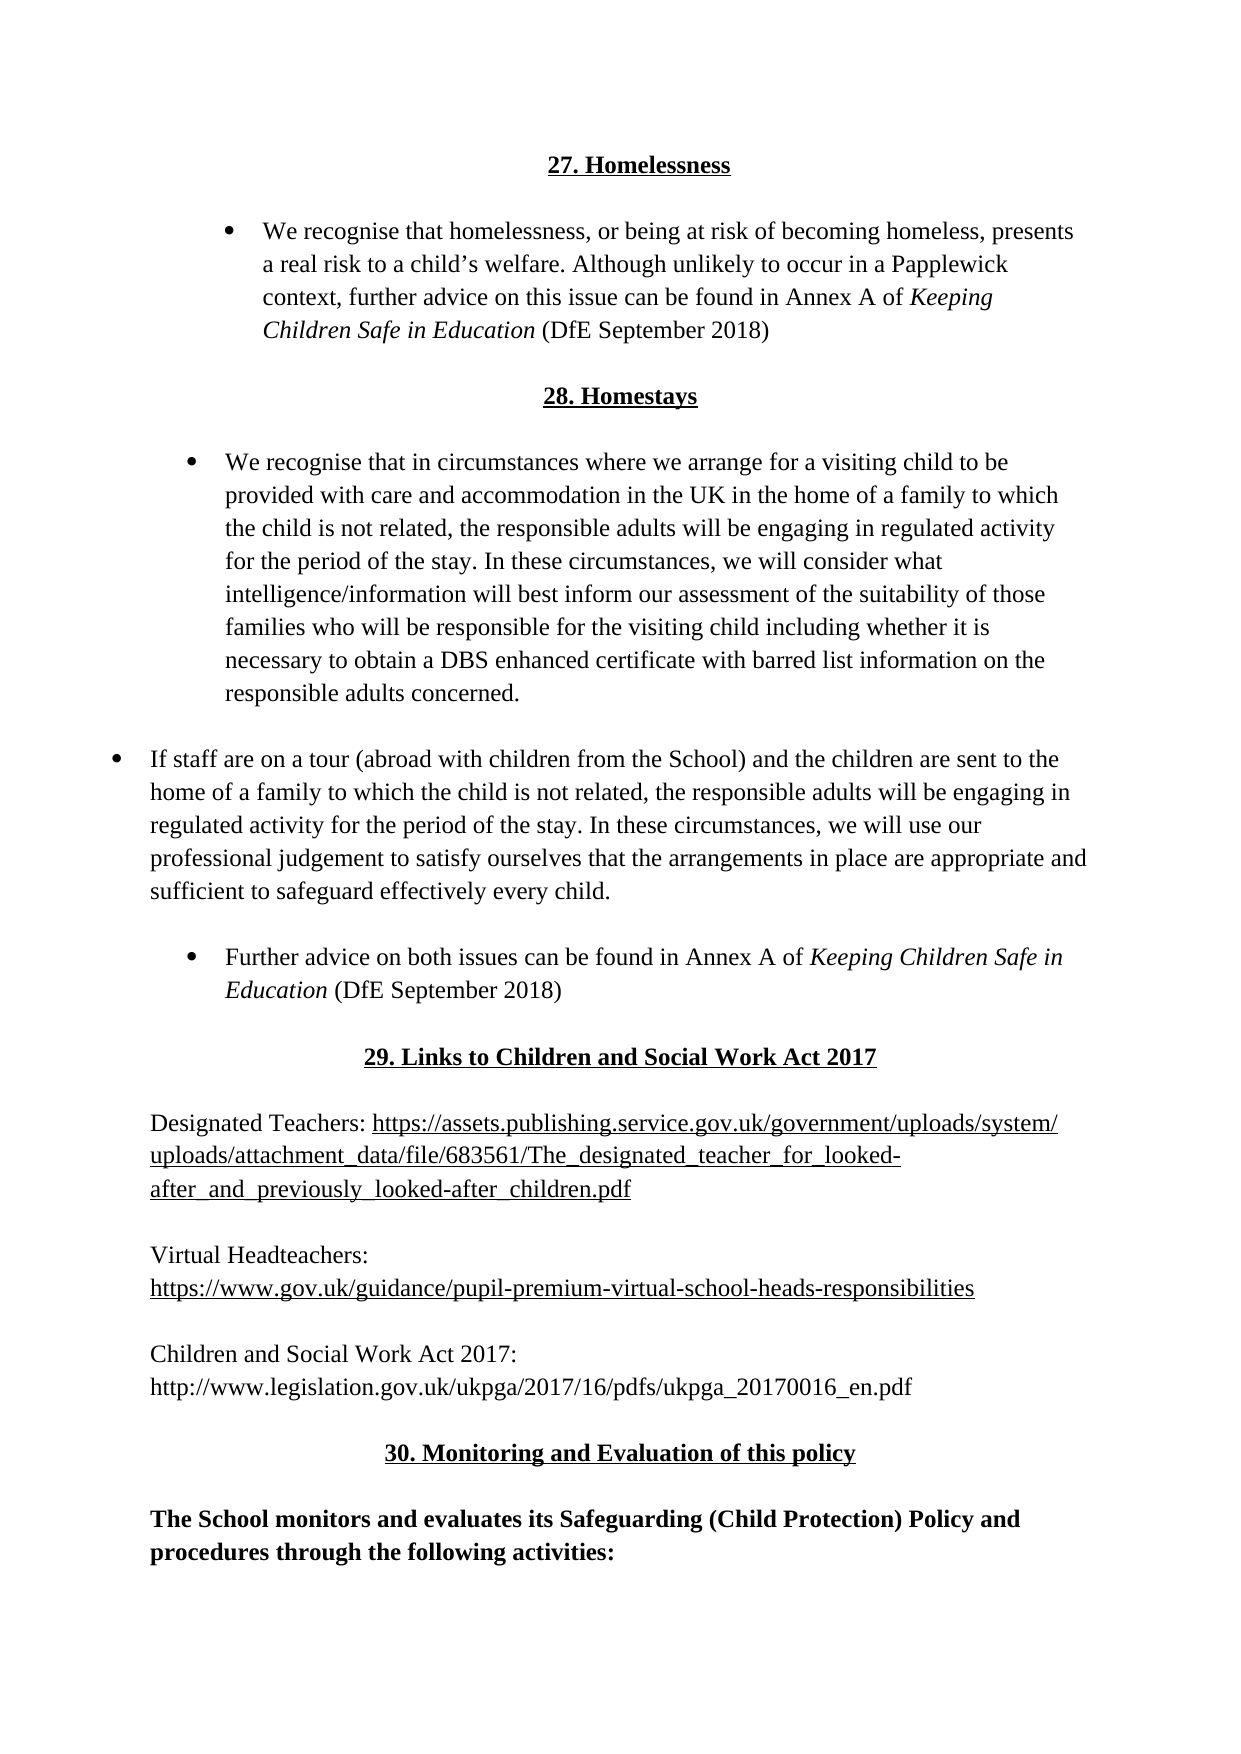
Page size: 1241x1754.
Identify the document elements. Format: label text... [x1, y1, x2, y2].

text https://www.gov.uk/guidance/pupil-premium-virtual-school-heads-responsibilities [150, 1273, 1090, 1301]
text Children and Social Work Act 2017: [150, 1339, 1090, 1367]
text 29. Links to Children and Social Work Act 2017 [150, 1042, 1090, 1070]
text Virtual Headteachers: [150, 1240, 1090, 1268]
text http://www.legislation.gov.uk/ukpga/2017/16/pdfs/ukpga_20170016_en.pdf [150, 1372, 1090, 1401]
list Further advice on both issues can be found in Annex A of Keeping Children Safe in Education (DfE September 2018) [187, 942, 1090, 1004]
list 27. Homelessness [187, 150, 1090, 179]
text 28. Homestays [150, 381, 1090, 410]
text 30. Monitoring and Evaluation of this policy [150, 1438, 1090, 1467]
text Designated Teachers: https://assets.publishing.service.gov.uk/government/uploads/system/uploads/attachment_data/file/683561/The_designated_teacher_for_looked-after_and_previously_looked-after_children.pdf [150, 1108, 1090, 1202]
list If staff are on a tour (abroad with children from the School) and the children are sent to the home of a family to which the child is not related, the responsible adults will be engaging in regulated activity for the period of the stay. In these circumstances, we will use our professional judgement to satisfy ourselves that the arrangements in place are appropriate and sufficient to safeguard effectively every child. [112, 744, 1090, 905]
list We recognise that homelessness, or being at risk of becoming homeless, presents a real risk to a child’s welfare. Although unlikely to occur in a Papplewick context, further advice on this issue can be found in Annex A of Keeping Children Safe in Education (DfE September 2018) [225, 216, 1090, 344]
list We recognise that in circumstances where we arrange for a visiting child to be provided with care and accommodation in the UK in the home of a family to which the child is not related, the responsible adults will be engaging in regulated activity for the period of the stay. In these circumstances, we will consider what intelligence/information will best inform our assessment of the suitability of those families who will be responsible for the visiting child including whether it is necessary to obtain a DBS enhanced certificate with barred list information on the responsible adults concerned. [187, 447, 1090, 707]
text The School monitors and evaluates its Safeguarding (Child Protection) Policy and procedures through the following activities: [150, 1504, 1090, 1566]
